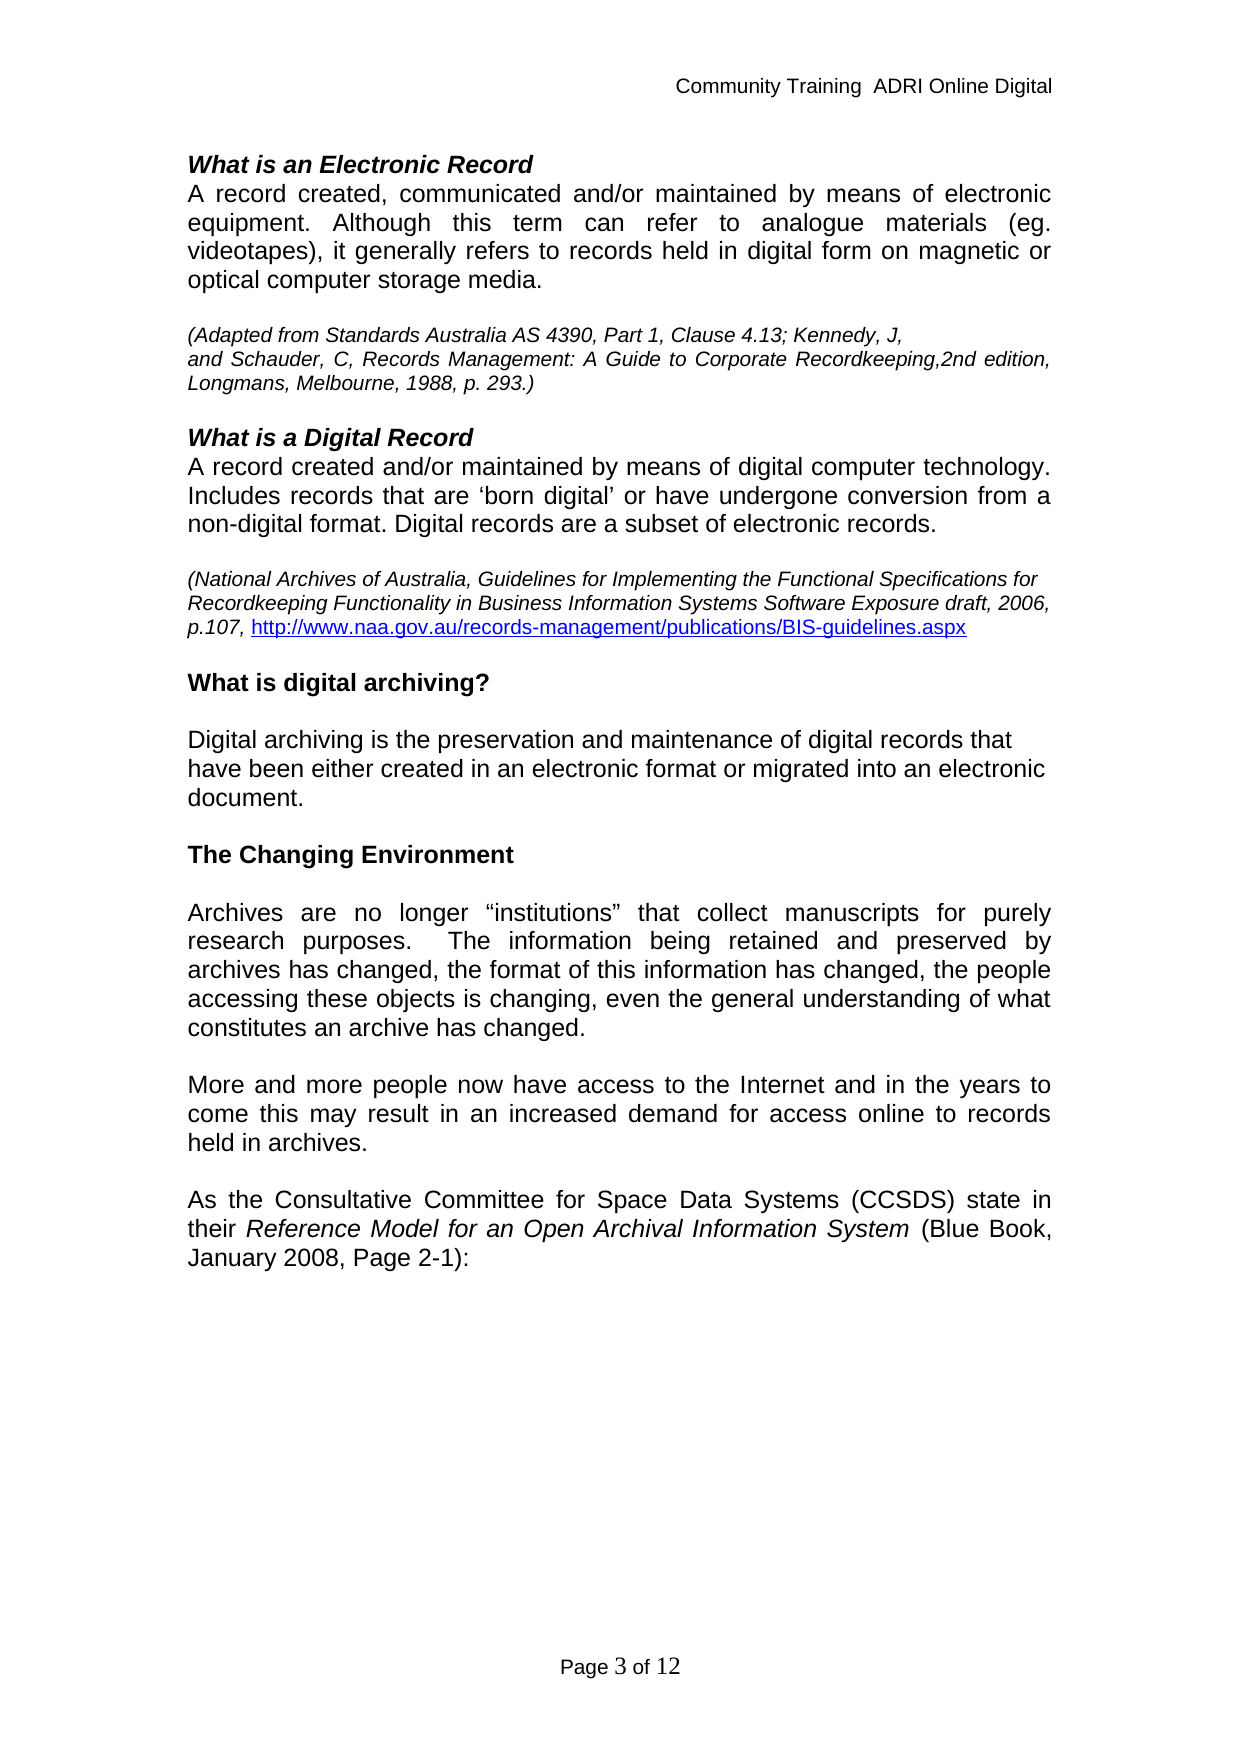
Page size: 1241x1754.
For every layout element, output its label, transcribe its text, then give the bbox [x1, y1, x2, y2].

text Digital archiving is the preservation and maintenance of digital records that have been either created in an electronic format or migrated into an electronic document. [187, 725, 1053, 811]
subtitle What is digital archiving? [187, 667, 1053, 696]
text What is a Digital Record [187, 423, 1053, 452]
text What is an Electronic Record [187, 150, 1053, 179]
text A record created and/or maintained by means of digital computer technology. Includes records that are ‘born digital’ or have undergone conversion from a non-digital format. Digital records are a subset of electronic records. [187, 452, 1053, 538]
text The Changing Environment [187, 840, 1053, 869]
text (National Archives of Australia, Guidelines for Implementing the Functional Specifications for Recordkeeping Functionality in Business Information Systems Software Exposure draft, 2006, p.107, http://www.naa.gov.au/records-management/publications/BIS-guidelines.aspx [187, 567, 1053, 639]
text A record created, communicated and/or maintained by means of electronic equipment. Although this term can refer to analogue materials (eg. videotapes), it generally refers to records held in digital form on magnetic or optical computer storage media. [187, 179, 1053, 294]
text and Schauder, C, Records Management: A Guide to Corporate Recordkeeping,2nd edition, Longmans, Melbourne, 1988, p. 293.) [187, 346, 1053, 394]
text (Adapted from Standards Australia AS 4390, Part 1, Clause 4.13; Kennedy, J, [187, 322, 1053, 346]
text As the Consultative Committee for Space Data Systems (CCSDS) state in their Reference Model for an Open Archival Information System (Blue Book, January 2008, Page 2-1): [187, 1185, 1053, 1271]
text Archives are no longer “institutions” that collect manuscripts for purely research purposes. The information being retained and preserved by archives has changed, the format of this information has changed, the people accessing these objects is changing, even the general understanding of what constitutes an archive has changed. [187, 869, 1053, 1041]
text More and more people now have access to the Internet and in the years to come this may result in an increased demand for access online to records held in archives. [187, 1070, 1053, 1156]
